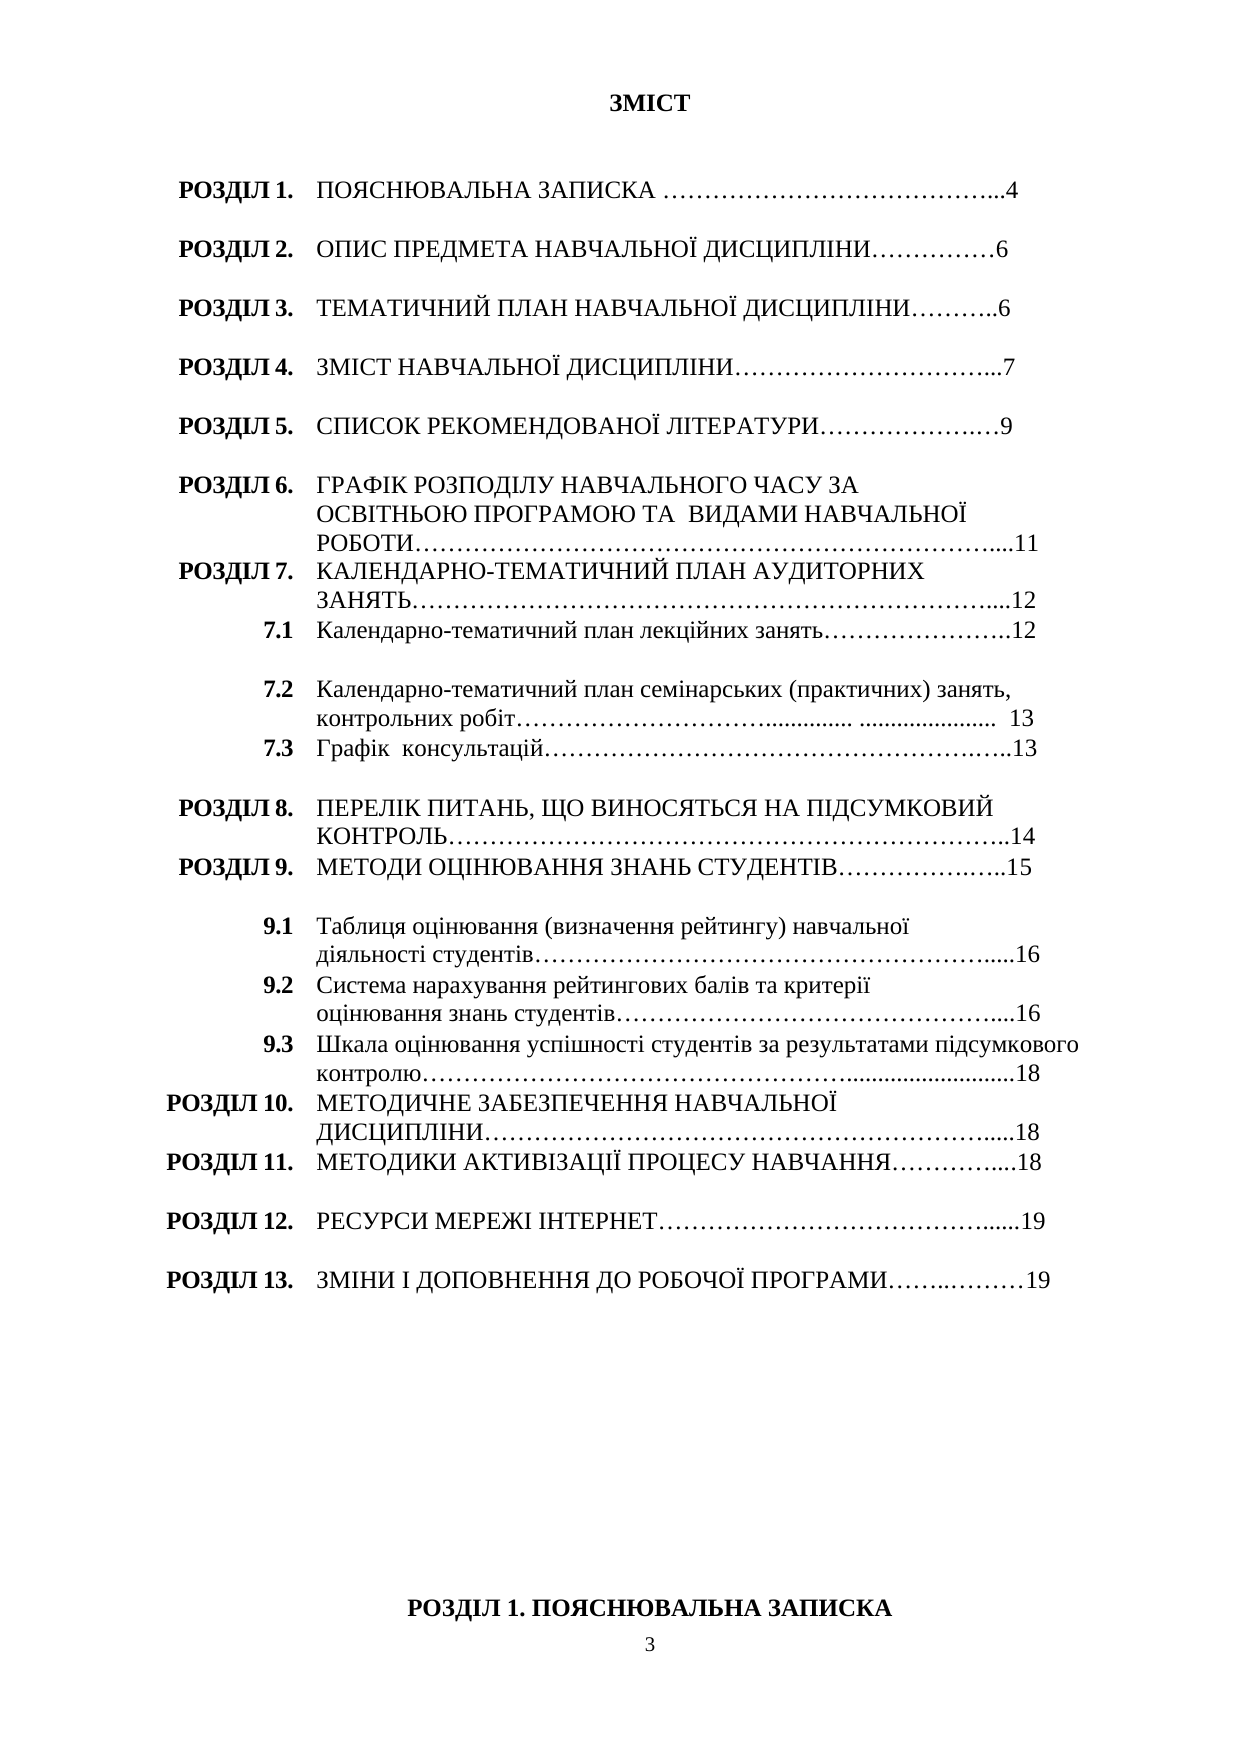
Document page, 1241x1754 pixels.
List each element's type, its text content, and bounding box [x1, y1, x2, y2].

table_cell РОЗДІЛ 7. [136, 556, 305, 615]
table_cell КАЛЕНДАРНО-ТЕМАТИЧНИЙ ПЛАН АУДИТОРНИХ ЗАНЯТЬ……………………………………………………………....12 [305, 556, 1123, 615]
table_header ПОЯСНЮВАЛЬНА ЗАПИСКА …………………………………...4 [305, 175, 1123, 234]
subtitle РоЗДІЛ 1. Пояснювальна записка [148, 1593, 1152, 1622]
table_cell РЕСУРСИ МЕРЕЖІ ІНТЕРНЕТ…………………………………......19 [305, 1206, 1123, 1265]
table_cell МЕТОДИКИ АКТИВІЗАЦІЇ ПРОЦЕСУ НАВЧАННЯ…………....18 [305, 1147, 1123, 1206]
table_cell 9.3 [136, 1029, 305, 1088]
table_cell 7.3 [136, 734, 305, 793]
table_cell ПЕРЕЛІК ПИТАНЬ, ЩО ВИНОСЯТЬСЯ НА ПІДСУМКОВИЙ КОНТРОЛЬ…………………………………………………………..14 [305, 793, 1123, 852]
table_cell МЕТОДИЧНЕ ЗАБЕЗПЕЧЕННЯ НАВЧАЛЬНОЇ ДИСЦИПЛІНИ…………………………………………………….....18 [305, 1088, 1123, 1147]
table_cell РОЗДІЛ 13. [136, 1265, 305, 1324]
table_cell Система нарахування рейтингових балів та критерії оцінювання знань студентів………………………………………....16 [305, 970, 1123, 1029]
table_cell ОПИС ПРЕДМЕТА НАВЧАЛЬНОЇ ДИСЦИПЛІНИ……………6 [305, 234, 1123, 293]
table_cell 7.2 [136, 675, 305, 733]
table_cell Графік консультацій…………………………………………….…..13 [305, 734, 1123, 793]
table_cell 7.1 [136, 615, 305, 674]
table_cell ЗМІСТ НАВЧАЛЬНОЇ ДИСЦИПЛІНИ…………………………...7 [305, 352, 1123, 411]
table_cell МЕТОДИ ОЦІНЮВАННЯ ЗНАНЬ СТУДЕНТІВ…………….…..15 [305, 852, 1123, 911]
table_cell 9.1 [136, 911, 305, 970]
table_cell Таблиця оцінювання (визначення рейтингу) навчальної діяльності студентів……………………………………………….....16 [305, 911, 1123, 970]
table_cell Шкала оцінювання успішності студентів за результатами підсумкового контролю……………………………………………...........................18 [305, 1029, 1123, 1088]
table_cell РОЗДІЛ 10. [136, 1088, 305, 1147]
text ЗМІСТ [148, 88, 1152, 117]
table_cell РОЗДІЛ 9. [136, 852, 305, 911]
table_cell РОЗДІЛ 6. [136, 470, 305, 556]
table_cell РОЗДІЛ 11. [136, 1147, 305, 1206]
table_cell Календарно-тематичний план лекційних занять…………………..12 [305, 615, 1123, 674]
table_cell Календарно-тематичний план семінарських (практичних) занять, контрольних робіт………………………….............. ...................... 13 [305, 675, 1123, 733]
table_cell РОЗДІЛ 8. [136, 793, 305, 852]
table_cell ГРАФІК РОЗПОДІЛУ НАВЧАЛЬНОГО ЧАСУ ЗА ОСВІТНЬОЮ ПРОГРАМОЮ ТА ВИДАМИ НАВЧАЛЬНОЇ РОБОТИ……………………………………………………………....11 [305, 470, 1123, 556]
table_cell РОЗДІЛ 3. [136, 293, 305, 352]
table_cell РОЗДІЛ 2. [136, 234, 305, 293]
table_cell РОЗДІЛ 5. [136, 411, 305, 470]
table_cell РОЗДІЛ 12. [136, 1206, 305, 1265]
table_cell ТЕМАТИЧНИЙ ПЛАН НАВЧАЛЬНОЇ ДИСЦИПЛІНИ………..6 [305, 293, 1123, 352]
table_cell ЗМІНИ І ДОПОВНЕННЯ ДО РОБОЧОЇ ПРОГРАМИ……..………19 [305, 1265, 1123, 1324]
table_cell СПИСОК РЕКОМЕНДОВАНОЇ ЛІТЕРАТУРИ……………….…9 [305, 411, 1123, 470]
table_header РОЗДІЛ 1. [136, 175, 305, 234]
table_cell 9.2 [136, 970, 305, 1029]
table_cell РОЗДІЛ 4. [136, 352, 305, 411]
